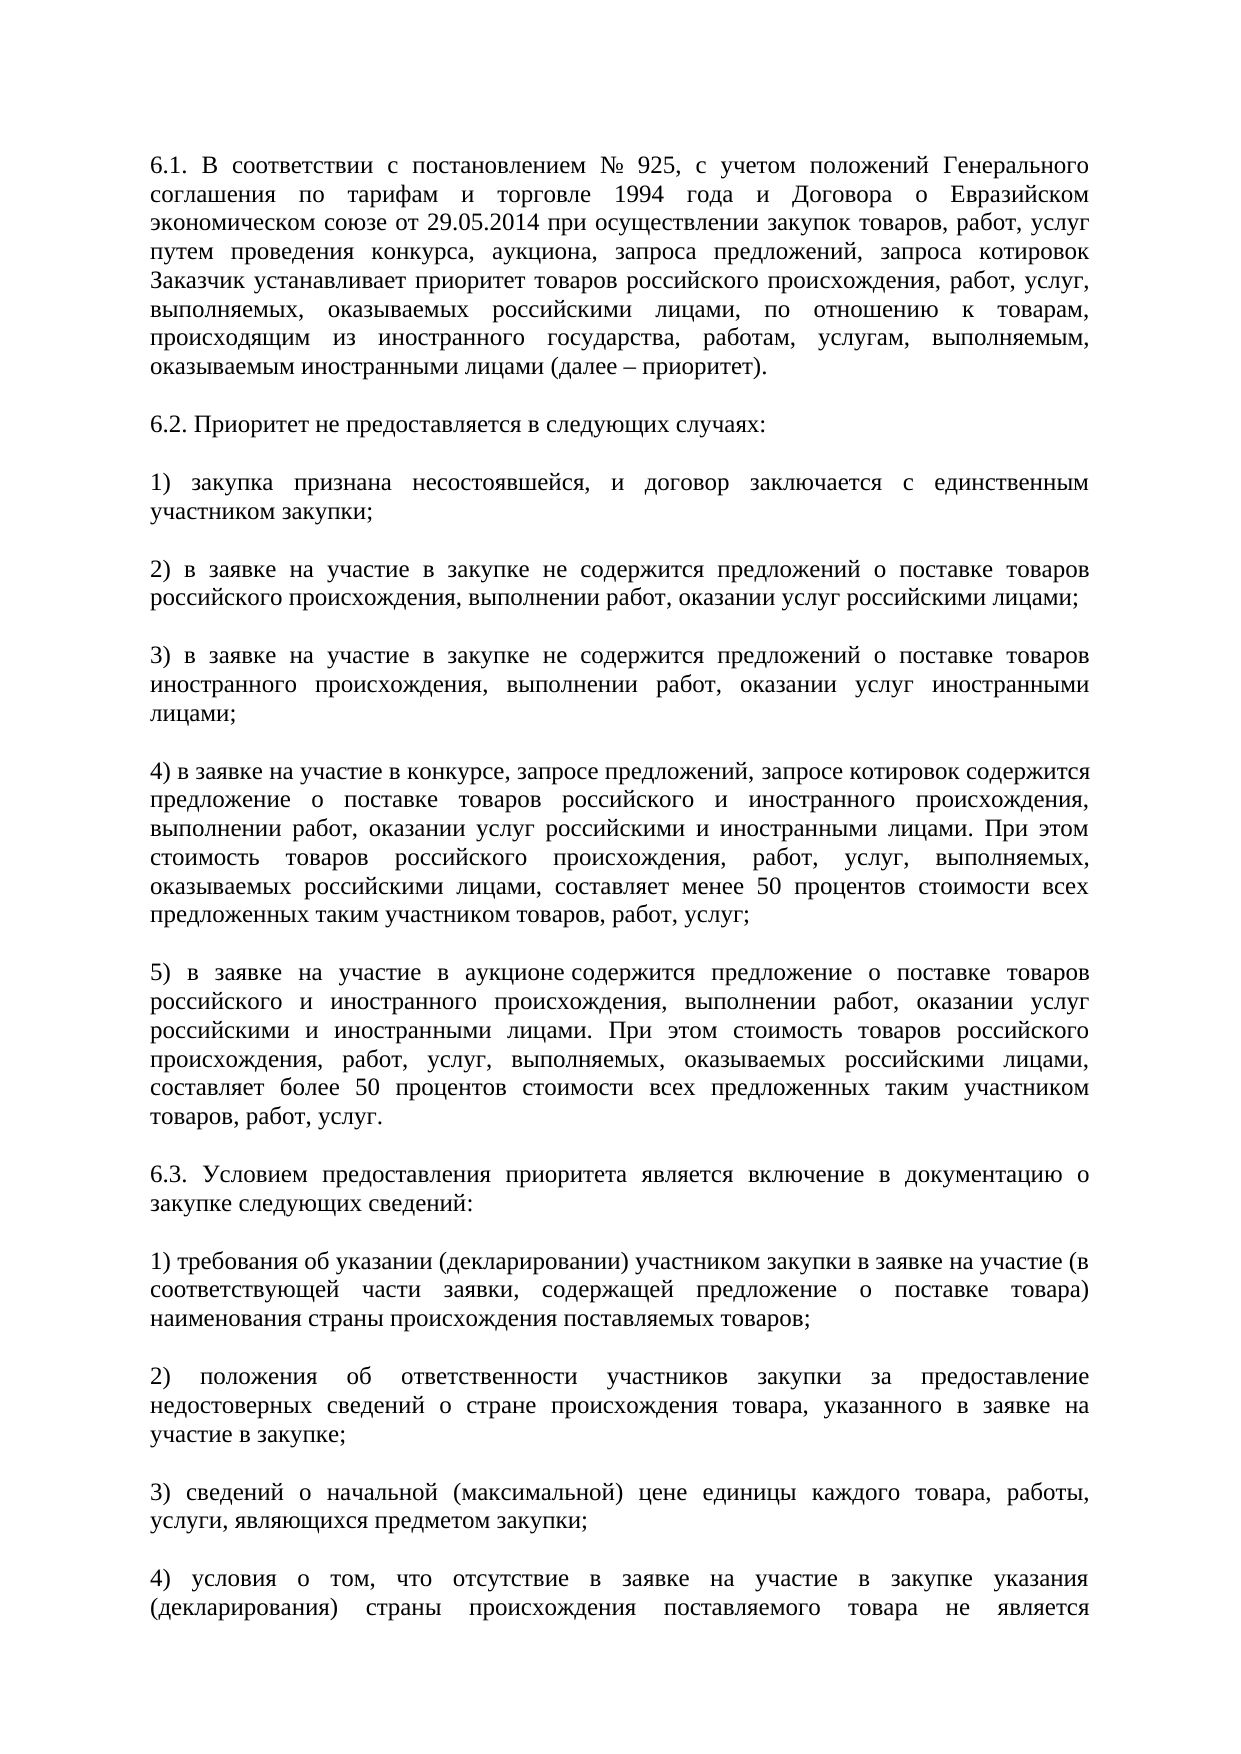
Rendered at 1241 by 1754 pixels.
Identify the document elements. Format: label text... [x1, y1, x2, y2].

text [150, 1563, 1090, 1621]
text 3) сведений о начальной (максимальной) цене единицы каждого товара, работы, услуги, являющихся предметом закупки; [150, 1477, 1090, 1534]
text 1) закупка признана несостоявшейся, и договор заключается с единственным участником закупки; [150, 467, 1090, 524]
text 2) в заявке на участие в закупке не содержится предложений о поставке товаров российского происхождения, выполнении работ, оказании услуг российскими лицами; [150, 554, 1090, 611]
text 4) в заявке на участие в конкурсе, запросе предложений, запросе котировок содержится предложение о поставке товаров российского и иностранного происхождения, выполнении работ, оказании услуг российскими и иностранными лицами. При этом стоимость товаров российского происхождения, работ, услуг, выполняемых, оказываемых российскими лицами, составляет менее 50 процентов стоимости всех предложенных таким участником товаров, работ, услуг; [150, 756, 1090, 928]
text 6.2. Приоритет не предоставляется в следующих случаях: [150, 409, 1090, 438]
text 6.3. Условием предоставления приоритета является включение в документацию о закупке следующих сведений: [150, 1159, 1090, 1217]
text 5) в заявке на участие в аукционе содержится предложение о поставке товаров российского и иностранного происхождения, выполнении работ, оказании услуг российскими и иностранными лицами. При этом стоимость товаров российского происхождения, работ, услуг, выполняемых, оказываемых российскими лицами, составляет более 50 процентов стоимости всех предложенных таким участником товаров, работ, услуг. [150, 957, 1090, 1130]
text 6.1. В соответствии с постановлением № 925, с учетом положений Генерального соглашения по тарифам и торговле 1994 года и Договора о Евразийском экономическом союзе от 29.05.2014 при осуществлении закупок товаров, работ, услуг путем проведения конкурса, аукциона, запроса предложений, запроса котировок Заказчик устанавливает приоритет товаров российского происхождения, работ, услуг, выполняемых, оказываемых российскими лицами, по отношению к товарам, происходящим из иностранного государства, работам, услугам, выполняемым, оказываемым иностранными лицами (далее – приоритет). [150, 150, 1090, 380]
text 2) положения об ответственности участников закупки за предоставление недостоверных сведений о стране происхождения товара, указанного в заявке на участие в закупке; [150, 1361, 1090, 1447]
text 1) требования об указании (декларировании) участником закупки в заявке на участие (в соответствующей части заявки, содержащей предложение о поставке товара) наименования страны происхождения поставляемых товаров; [150, 1246, 1090, 1332]
text 3) в заявке на участие в закупке не содержится предложений о поставке товаров иностранного происхождения, выполнении работ, оказании услуг иностранными лицами; [150, 640, 1090, 727]
